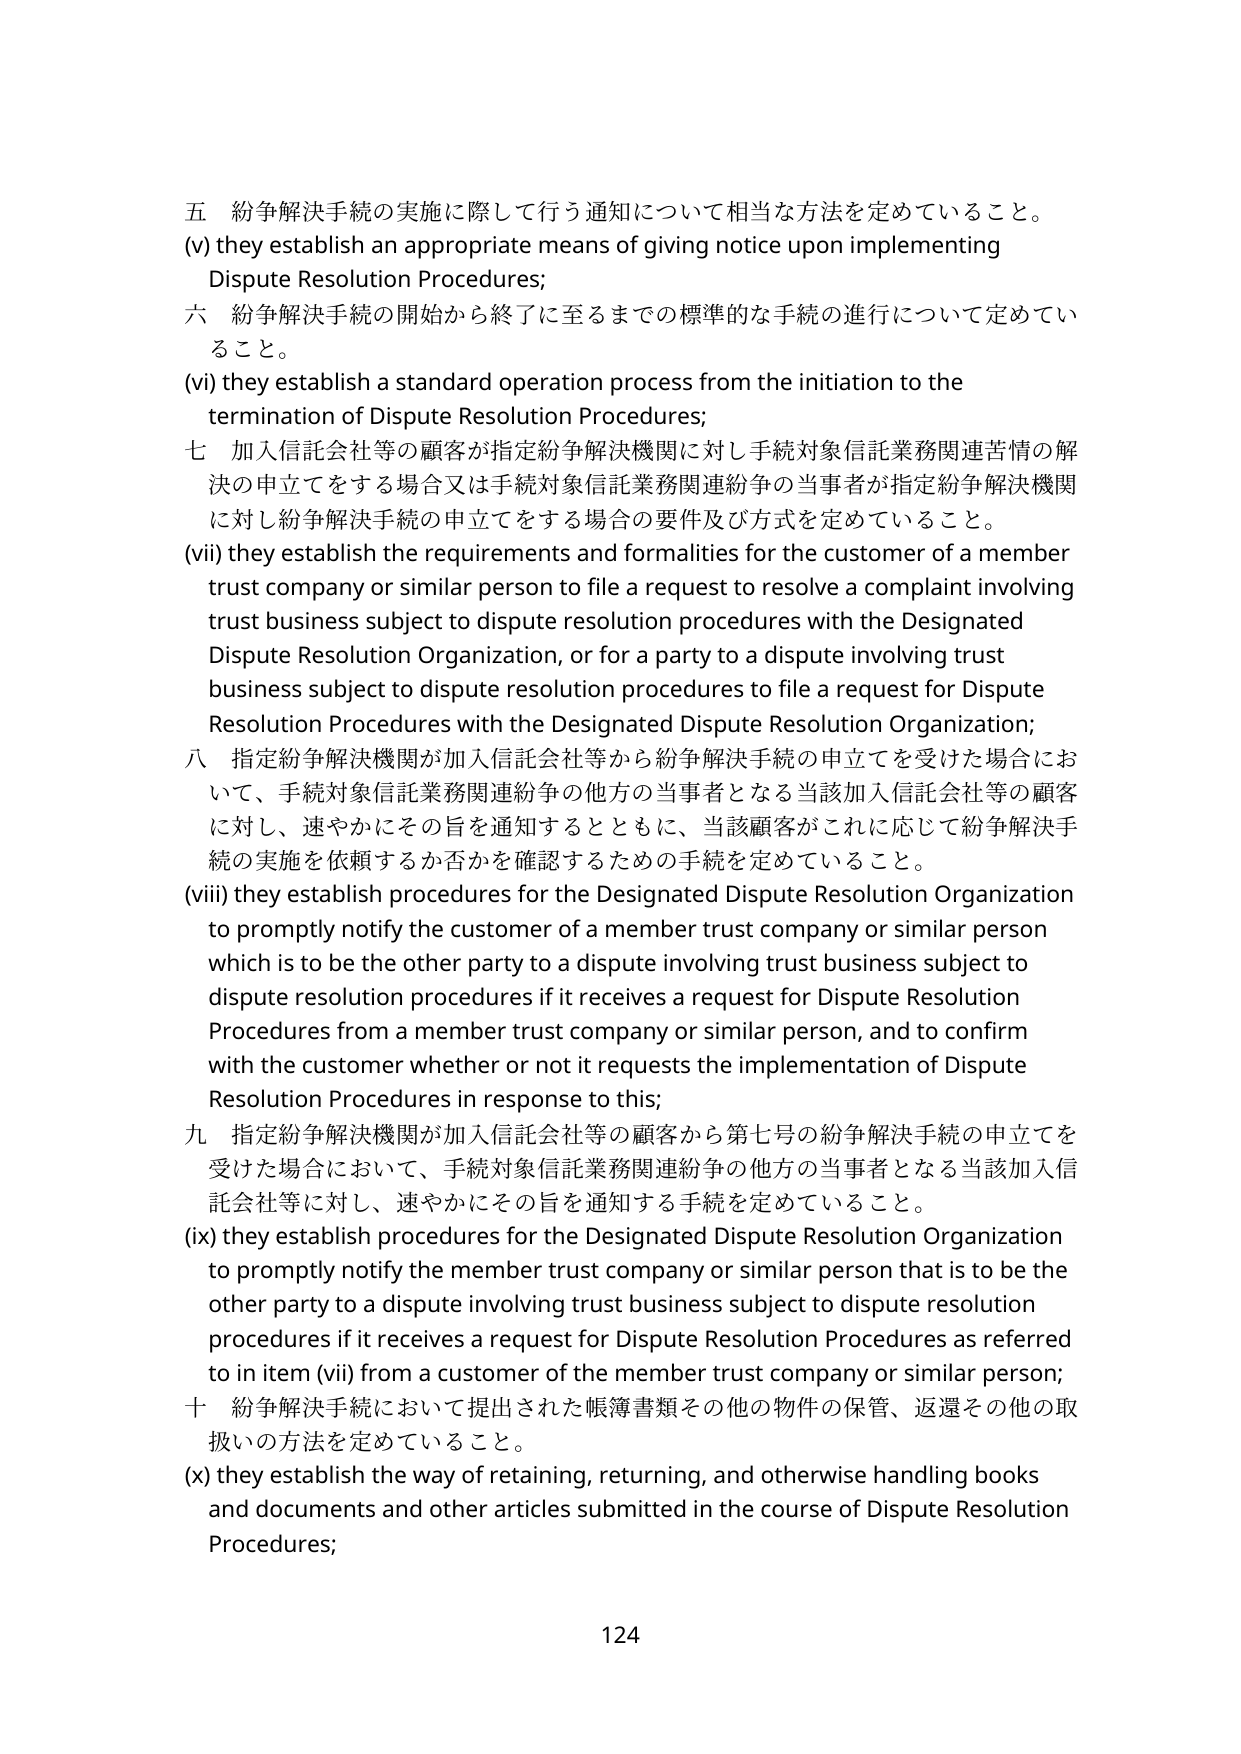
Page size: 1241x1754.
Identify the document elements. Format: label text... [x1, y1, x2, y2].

text 五 紛争解決手続の実施に際して行う通知について相当な方法を定めていること。 [184, 194, 1079, 228]
text 十 紛争解決手続において提出された帳簿書類その他の物件の保管、返還その他の取扱いの方法を定めていること。 [184, 1389, 1079, 1458]
text (ix) they establish procedures for the Designated Dispute Resolution Organization to promptly notify the member trust company or similar person that is to be the other party to a dispute involving trust business subject to dispute resolution procedures if it receives a request for Dispute Resolution Procedures as referred to in item (vii) from a customer of the member trust company or similar person; [184, 1219, 1079, 1389]
text (x) they establish the way of retaining, returning, and otherwise handling books and documents and other articles submitted in the course of Dispute Resolution Procedures; [184, 1458, 1079, 1560]
text 七 加入信託会社等の顧客が指定紛争解決機関に対し手続対象信託業務関連苦情の解決の申立てをする場合又は手続対象信託業務関連紛争の当事者が指定紛争解決機関に対し紛争解決手続の申立てをする場合の要件及び方式を定めていること。 [184, 433, 1079, 535]
text (vii) they establish the requirements and formalities for the customer of a member trust company or similar person to file a request to resolve a complaint involving trust business subject to dispute resolution procedures with the Designated Dispute Resolution Organization, or for a party to a dispute involving trust business subject to dispute resolution procedures to file a request for Dispute Resolution Procedures with the Designated Dispute Resolution Organization; [184, 535, 1079, 740]
text (v) they establish an appropriate means of giving notice upon implementing Dispute Resolution Procedures; [184, 228, 1079, 296]
text 九 指定紛争解決機関が加入信託会社等の顧客から第七号の紛争解決手続の申立てを受けた場合において、手続対象信託業務関連紛争の他方の当事者となる当該加入信託会社等に対し、速やかにその旨を通知する手続を定めていること。 [184, 1116, 1079, 1219]
text (vi) they establish a standard operation process from the initiation to the termination of Dispute Resolution Procedures; [184, 364, 1079, 433]
text 八 指定紛争解決機関が加入信託会社等から紛争解決手続の申立てを受けた場合において、手続対象信託業務関連紛争の他方の当事者となる当該加入信託会社等の顧客に対し、速やかにその旨を通知するとともに、当該顧客がこれに応じて紛争解決手続の実施を依頼するか否かを確認するための手続を定めていること。 [184, 740, 1079, 877]
text 六 紛争解決手続の開始から終了に至るまでの標準的な手続の進行について定めていること。 [184, 296, 1079, 364]
text (viii) they establish procedures for the Designated Dispute Resolution Organization to promptly notify the customer of a member trust company or similar person which is to be the other party to a dispute involving trust business subject to dispute resolution procedures if it receives a request for Dispute Resolution Procedures from a member trust company or similar person, and to confirm with the customer whether or not it requests the implementation of Dispute Resolution Procedures in response to this; [184, 877, 1079, 1116]
